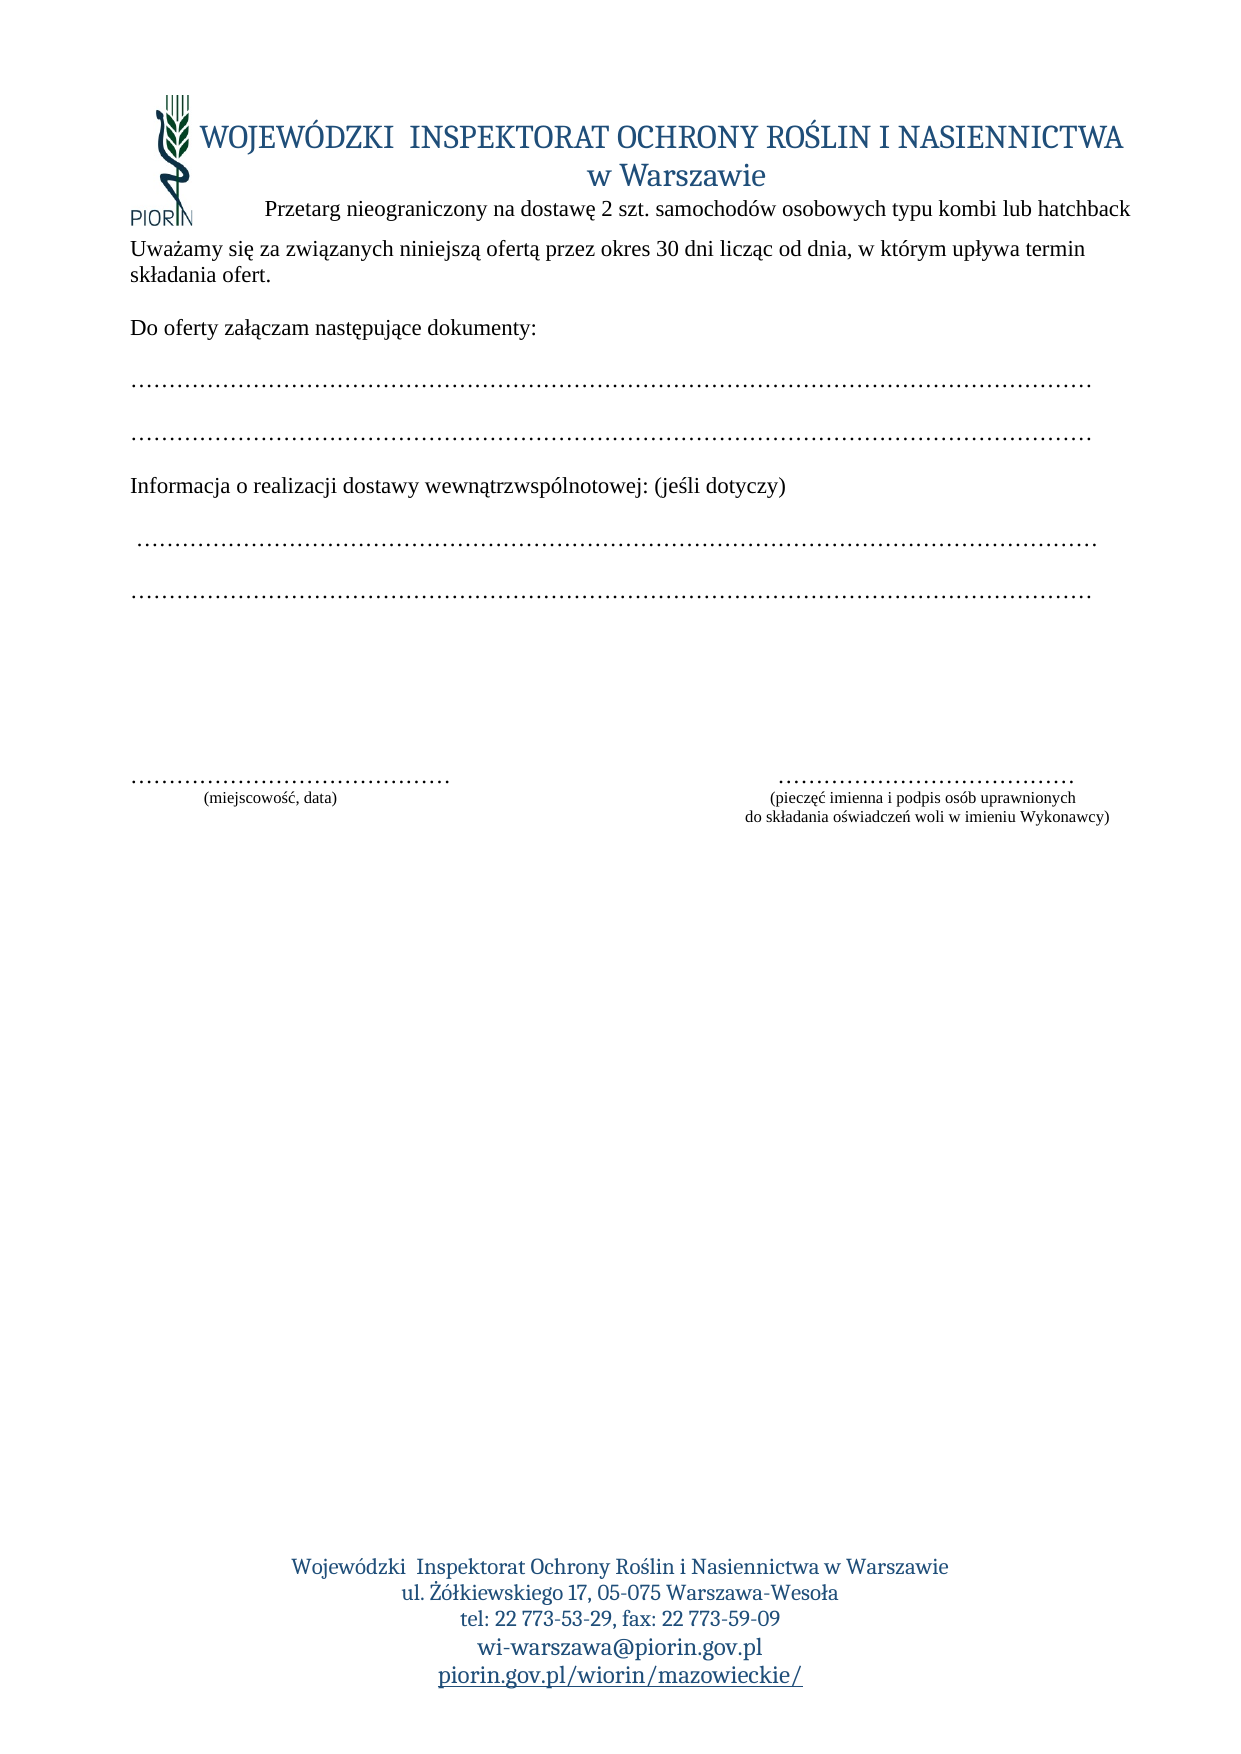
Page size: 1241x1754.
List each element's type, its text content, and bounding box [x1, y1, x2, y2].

picture [131, 95, 193, 226]
text Uważamy się za związanych niniejszą ofertą przez okres 30 dni licząc od dnia, w którym upływa termin składania ofert. [130, 235, 1110, 287]
text (miejscowość, data) (pieczęć imienna i podpis osób uprawnionych [130, 788, 1110, 807]
text ……………………………………………………………………………………………………………… [130, 366, 1110, 393]
text …………………………………… ………………………………… [130, 762, 1110, 788]
text Do oferty załączam następujące dokumenty: [130, 314, 1110, 340]
text ……………………………………………………………………………………………………………… [130, 524, 1110, 551]
text ……………………………………………………………………………………………………………… [130, 419, 1110, 446]
text ……………………………………………………………………………………………………………… [130, 577, 1110, 604]
text do składania oświadczeń woli w imieniu Wykonawcy) [720, 807, 1110, 826]
text Informacja o realizacji dostawy wewnątrzwspólnotowej: (jeśli dotyczy) [130, 472, 1110, 498]
